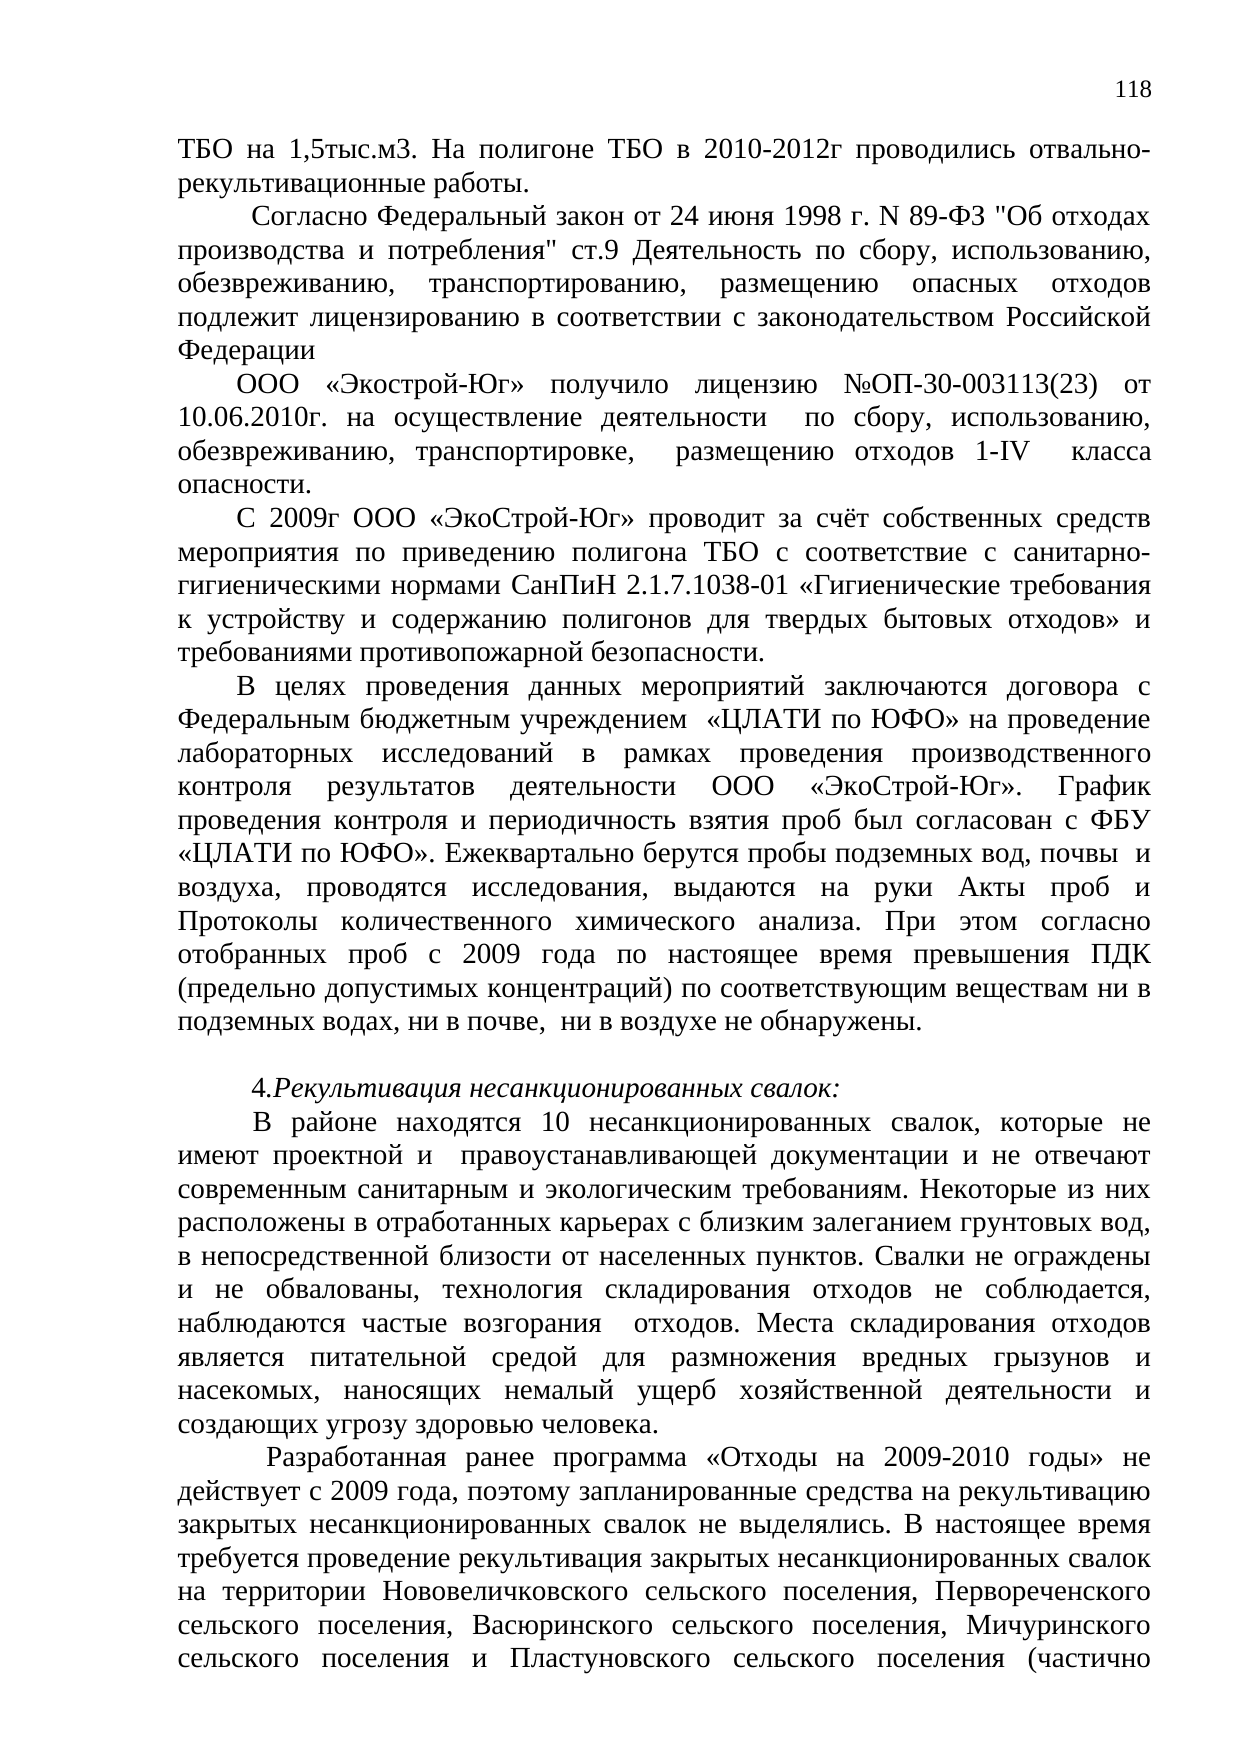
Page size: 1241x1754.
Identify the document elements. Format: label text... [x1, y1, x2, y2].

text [177, 1439, 1152, 1674]
text В целях проведения данных мероприятий заключаются договора с Федеральным бюджетным учреждением «ЦЛАТИ по ЮФО» на проведение лабораторных исследований в рамках проведения производственного контроля результатов деятельности ООО «ЭкоСтрой-Юг». График проведения контроля и периодичность взятия проб был согласован с ФБУ «ЦЛАТИ по ЮФО». Ежеквартально берутся пробы подземных вод, почвы и воздуха, проводятся исследования, выдаются на руки Акты проб и Протоколы количественного химического анализа. При этом согласно отобранных проб с 2009 года по настоящее время превышения ПДК (предельно допустимых концентраций) по соответствующим веществам ни в подземных водах, ни в почве, ни в воздухе не обнаружены. [177, 668, 1152, 1037]
list С 2009г ООО «ЭкоСтрой-Юг» проводит за счёт собственных средств мероприятия по приведению полигона ТБО с соответствие с санитарно-гигиеническими нормами СанПиН 2.1.7.1038-01 «Гигиенические требования к устройству и содержанию полигонов для твердых бытовых отходов» и требованиями противопожарной безопасности. [177, 500, 1152, 668]
text В районе находятся 10 несанкционированных свалок, которые не имеют проектной и правоустанавливающей документации и не отвечают современным санитарным и экологическим требованиям. Некоторые из них расположены в отработанных карьерах с близким залеганием грунтовых вод, в непосредственной близости от населенных пунктов. Свалки не ограждены и не обвалованы, технология складирования отходов не соблюдается, наблюдаются частые возгорания отходов. Места складирования отходов является питательной средой для размножения вредных грызунов и насекомых, наносящих немалый ущерб хозяйственной деятельности и создающих угрозу здоровью человека. [177, 1104, 1152, 1439]
text Согласно Федеральный закон от 24 июня 1998 г. N 89-ФЗ "Об отходах производства и потребления" ст.9 Деятельность по сбору, использованию, обезвреживанию, транспортированию, размещению опасных отходов подлежит лицензированию в соответствии с законодательством Российской Федерации [177, 198, 1152, 366]
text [177, 131, 1152, 198]
list ООО «Экострой-Юг» получило лицензию №ОП-30-003113(23) от 10.06.2010г. на осуществление деятельности по сбору, использованию, обезвреживанию, транспортировке, размещению отходов 1-IV класса опасности. [177, 366, 1152, 500]
list 4.Рекультивация несанкционированных свалок: [177, 1070, 1152, 1104]
